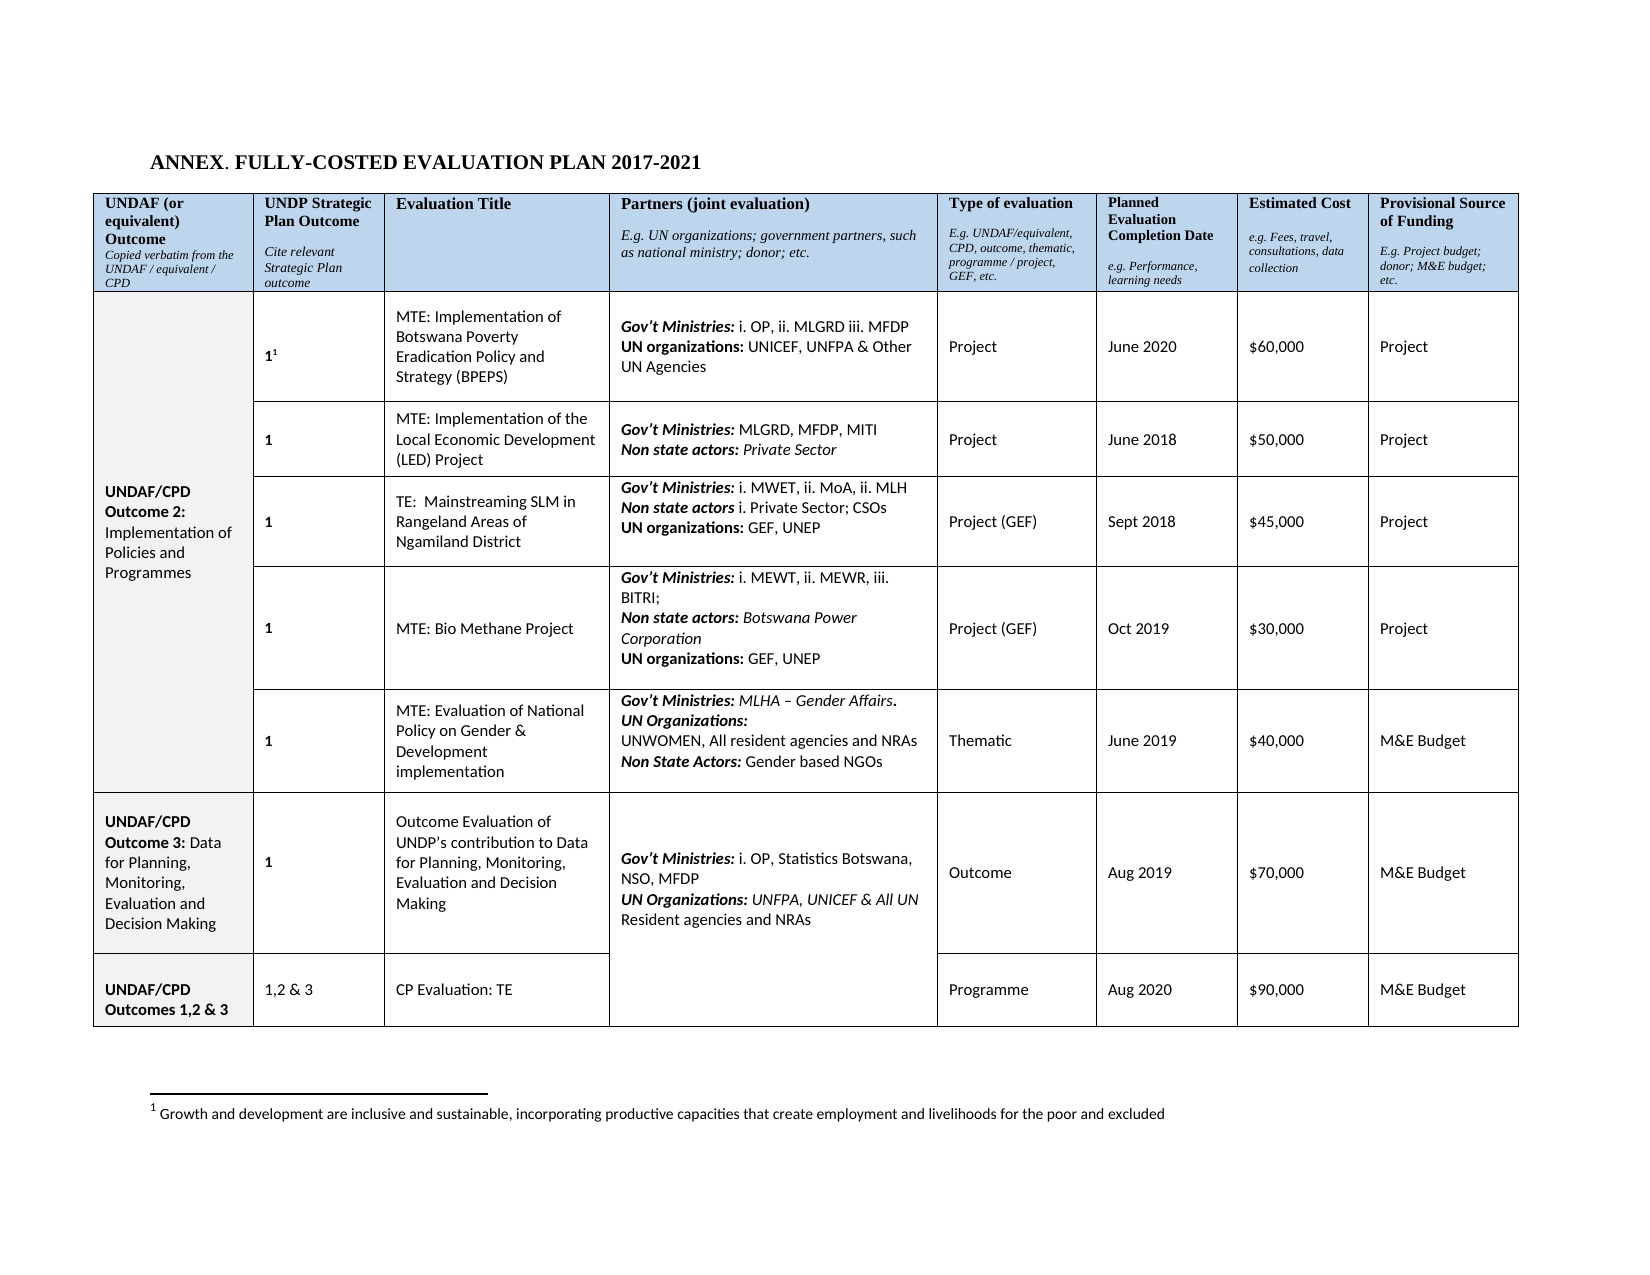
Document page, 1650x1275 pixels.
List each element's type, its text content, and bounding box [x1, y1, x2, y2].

text ANNEX. FULLY-COSTED EVALUATION PLAN 2017-2021 [150, 150, 1500, 174]
table_cell Project [938, 402, 1096, 476]
table_cell Project [1369, 402, 1518, 476]
table_cell June 2018 [1097, 402, 1237, 476]
table_cell Outcome Evaluation of UNDP’s contribution to Data for Planning, Monitoring, Evaluation and Decision Making [385, 793, 609, 953]
table_cell Project [1369, 567, 1518, 689]
table_cell MTE: Evaluation of National Policy on Gender & Development implementation [385, 690, 609, 792]
table_cell 1 [254, 402, 384, 476]
table_cell Aug 2019 [1097, 793, 1237, 953]
table_cell Programme [938, 954, 1096, 1026]
table_cell Project (GEF) [938, 477, 1096, 566]
table_cell $40,000 [1238, 690, 1368, 792]
table_cell Gov’t Ministries: i. OP, Statistics Botswana, NSO, MFDP UN Organizations: UNFPA, UNICEF & All UN Resident agencies and NRAs [610, 793, 937, 1026]
table_header Estimated Cost e.g. Fees, travel, consultations, data collection [1238, 194, 1368, 291]
table_cell UNDAF/CPD Outcome 2: Implementation of Policies and Programmes [94, 292, 253, 792]
table_cell MTE: Bio Methane Project [385, 567, 609, 689]
table_cell 1 [254, 567, 384, 689]
table_cell Oct 2019 [1097, 567, 1237, 689]
table_cell Project (GEF) [938, 567, 1096, 689]
table_cell UNDAF/CPD Outcomes 1,2 & 3 [94, 954, 253, 1026]
table_cell $90,000 [1238, 954, 1368, 1026]
table_cell 1,2 & 3 [254, 954, 384, 1026]
table_cell M&E Budget [1369, 954, 1518, 1026]
table_header Partners (joint evaluation) E.g. UN organizations; government partners, such as national ministry; donor; etc. [610, 194, 937, 291]
table_cell 1 [254, 292, 384, 401]
table_cell $45,000 [1238, 477, 1368, 566]
table_header UNDAF (or equivalent) Outcome Copied verbatim from the UNDAF / equivalent / CPD [94, 194, 253, 291]
table_cell 1 [254, 793, 384, 953]
table_cell June 2019 [1097, 690, 1237, 792]
table_header Provisional Source of Funding E.g. Project budget; donor; M&E budget; etc. [1369, 194, 1518, 291]
table_cell CP Evaluation: TE [385, 954, 609, 1026]
table_cell Gov’t Ministries: MLHA – Gender Affairs. UN Organizations: UNWOMEN, All resident agencies and NRAs Non State Actors: Gender based NGOs [610, 690, 937, 792]
table_cell Gov’t Ministries: i. MWET, ii. MoA, ii. MLH Non state actors i. Private Sector; CSOs UN organizations: GEF, UNEP [610, 477, 937, 566]
table_header UNDP Strategic Plan Outcome Cite relevant Strategic Plan outcome [254, 194, 384, 291]
table_header Planned Evaluation Completion Date e.g. Performance, learning needs [1097, 194, 1237, 291]
table_cell 1 [254, 477, 384, 566]
table_cell Thematic [938, 690, 1096, 792]
table_cell Gov’t Ministries: MLGRD, MFDP, MITI Non state actors: Private Sector [610, 402, 937, 476]
table_cell M&E Budget [1369, 793, 1518, 953]
table_cell 1 [254, 690, 384, 792]
table_header Evaluation Title [385, 194, 609, 291]
table_cell TE: Mainstreaming SLM in Rangeland Areas of Ngamiland District [385, 477, 609, 566]
table_cell MTE: Implementation of Botswana Poverty Eradication Policy and Strategy (BPEPS) [385, 292, 609, 401]
table_cell M&E Budget [1369, 690, 1518, 792]
table_header Type of evaluation E.g. UNDAF/equivalent, CPD, outcome, thematic, programme / project, GEF, etc. [938, 194, 1096, 291]
table_cell $70,000 [1238, 793, 1368, 953]
table_cell Outcome [938, 793, 1096, 953]
table_cell Project [1369, 477, 1518, 566]
table_cell Gov’t Ministries: i. MEWT, ii. MEWR, iii. BITRI; Non state actors: Botswana Power Corporation UN organizations: GEF, UNEP [610, 567, 937, 689]
table_cell $30,000 [1238, 567, 1368, 689]
table_cell Aug 2020 [1097, 954, 1237, 1026]
table_cell Project [938, 292, 1096, 401]
table_cell Gov’t Ministries: i. OP, ii. MLGRD iii. MFDP UN organizations: UNICEF, UNFPA & Other UN Agencies [610, 292, 937, 401]
table_cell Sept 2018 [1097, 477, 1237, 566]
table_cell June 2020 [1097, 292, 1237, 401]
table_cell Project [1369, 292, 1518, 401]
table_cell $50,000 [1238, 402, 1368, 476]
table_cell MTE: Implementation of the Local Economic Development (LED) Project [385, 402, 609, 476]
table_cell UNDAF/CPD Outcome 3: Data for Planning, Monitoring, Evaluation and Decision Making [94, 793, 253, 953]
table_cell $60,000 [1238, 292, 1368, 401]
